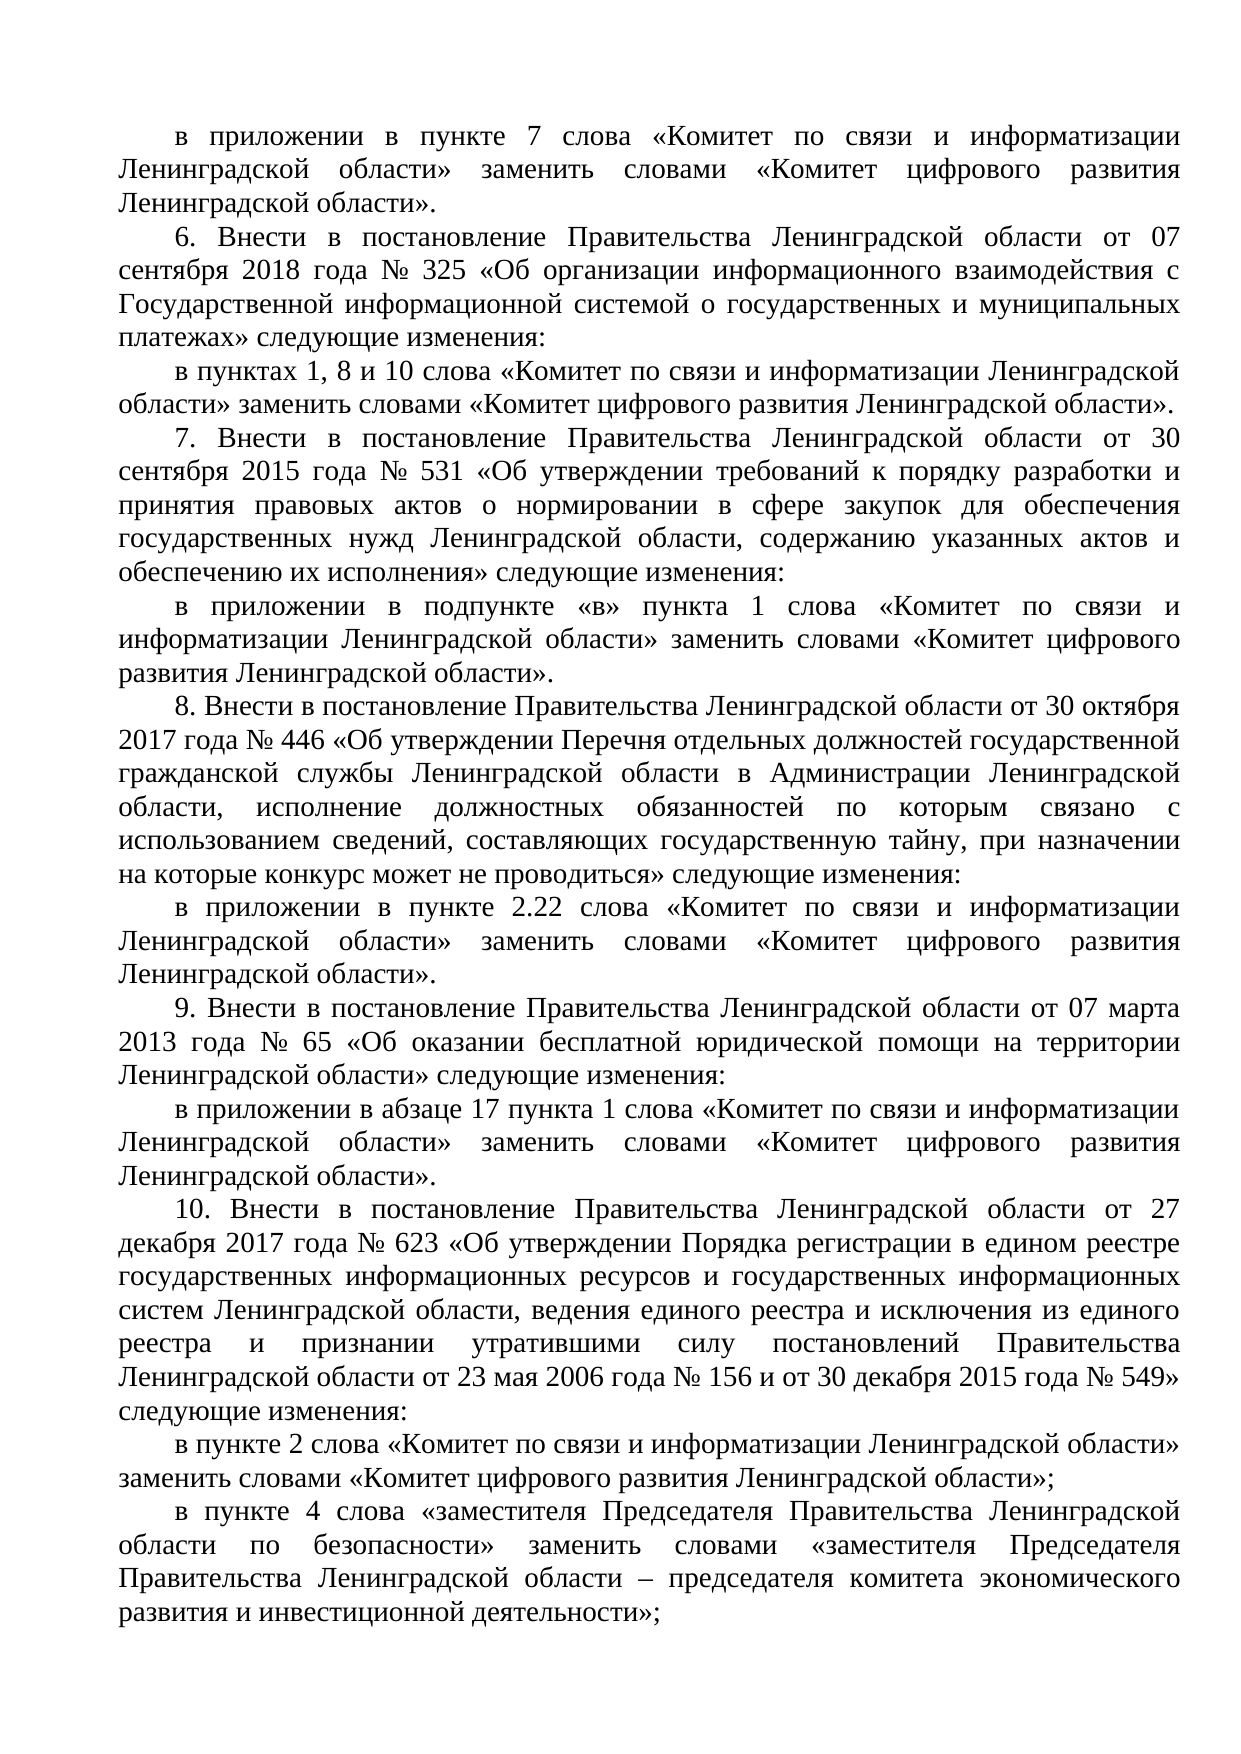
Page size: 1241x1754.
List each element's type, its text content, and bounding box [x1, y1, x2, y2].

text в приложении в пункте 7 слова «Комитет по связи и информатизации Ленинградской области» заменить словами «Комитет цифрового развития Ленинградской области». [118, 118, 1181, 219]
text в пунктах 1, 8 и 10 слова «Комитет по связи и информатизации Ленинградской области» заменить словами «Комитет цифрового развития Ленинградской области». [118, 353, 1181, 420]
text в приложении в пункте 2.22 слова «Комитет по связи и информатизации Ленинградской области» заменить словами «Комитет цифрового развития Ленинградской области». [118, 889, 1181, 990]
text в приложении в подпункте «в» пункта 1 слова «Комитет по связи и информатизации Ленинградской области» заменить словами «Комитет цифрового развития Ленинградской области». [118, 588, 1181, 688]
text 10. Внести в постановление Правительства Ленинградской области от 27 декабря 2017 года № 623 «Об утверждении Порядка регистрации в едином реестре государственных информационных ресурсов и государственных информационных систем Ленинградской области, ведения единого реестра и исключения из единого реестра и признании утратившими силу постановлений Правительства Ленинградской области от 23 мая 2006 года № 156 и от 30 декабря 2015 года № 549» следующие изменения: [118, 1191, 1181, 1426]
text 6. Внести в постановление Правительства Ленинградской области от 07 сентября 2018 года № 325 «Об организации информационного взаимодействия с Государственной информационной системой о государственных и муниципальных платежах» следующие изменения: [118, 219, 1181, 353]
text 7. Внести в постановление Правительства Ленинградской области от 30 сентября 2015 года № 531 «Об утверждении требований к порядку разработки и принятия правовых актов о нормировании в сфере закупок для обеспечения государственных нужд Ленинградской области, содержанию указанных актов и обеспечению их исполнения» следующие изменения: [118, 420, 1181, 588]
text в приложении в абзаце 17 пункта 1 слова «Комитет по связи и информатизации Ленинградской области» заменить словами «Комитет цифрового развития Ленинградской области». [118, 1091, 1181, 1191]
text 9. Внести в постановление Правительства Ленинградской области от 07 марта 2013 года № 65 «Об оказании бесплатной юридической помощи на территории Ленинградской области» следующие изменения: [118, 990, 1181, 1091]
text в пункте 2 слова «Комитет по связи и информатизации Ленинградской области» заменить словами «Комитет цифрового развития Ленинградской области»; [118, 1426, 1181, 1493]
text 8. Внести в постановление Правительства Ленинградской области от 30 октября 2017 года № 446 «Об утверждении Перечня отдельных должностей государственной гражданской службы Ленинградской области в Администрации Ленинградской области, исполнение должностных обязанностей по которым связано с использованием сведений, составляющих государственную тайну, при назначении на которые конкурс может не проводиться» следующие изменения: [118, 688, 1181, 889]
text в пункте 4 слова «заместителя Председателя Правительства Ленинградской области по безопасности» заменить словами «заместителя Председателя Правительства Ленинградской области – председателя комитета экономического развития и инвестиционной деятельности»; [118, 1493, 1181, 1627]
